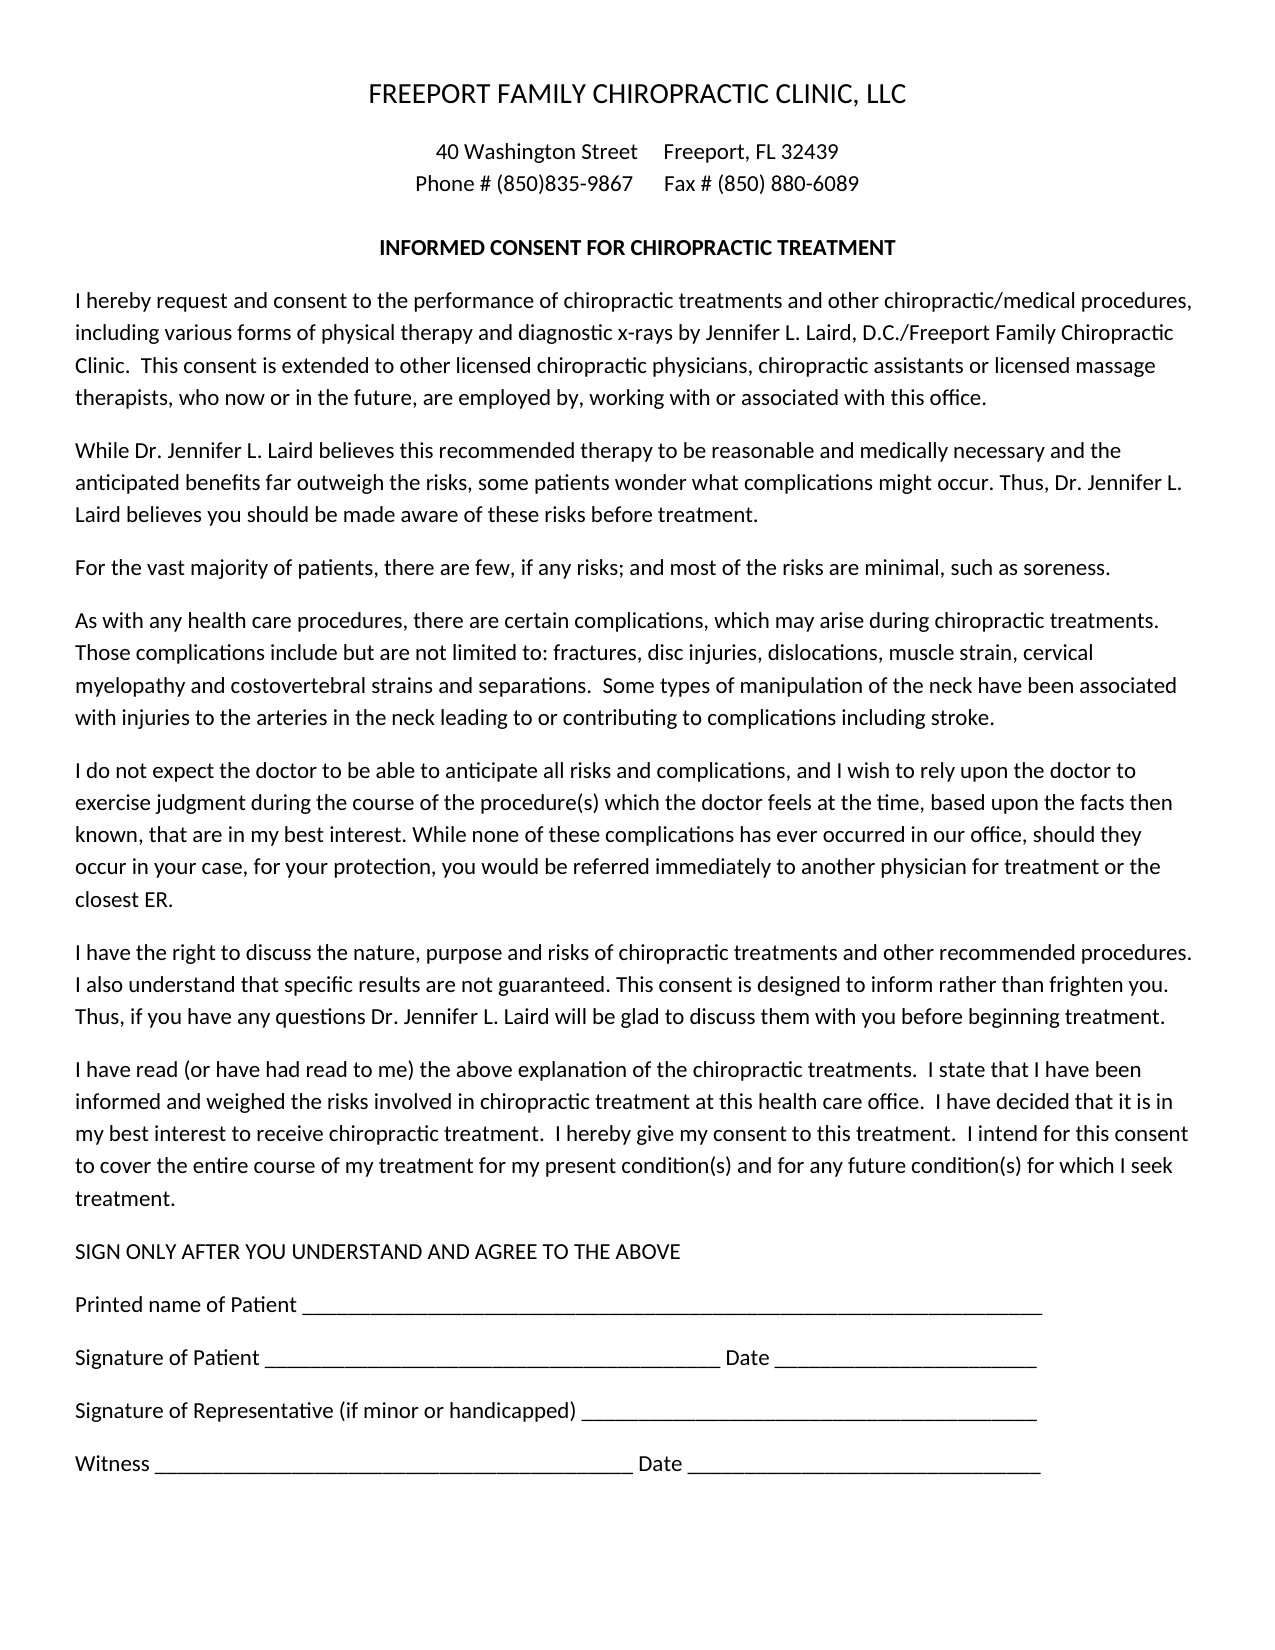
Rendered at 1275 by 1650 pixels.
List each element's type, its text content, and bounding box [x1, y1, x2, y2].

text I do not expect the doctor to be able to anticipate all risks and complications, and I wish to rely upon the doctor to exercise judgment during the course of the procedure(s) which the doctor feels at the time, based upon the facts then known, that are in my best interest. While none of these complications has ever occurred in our office, should they occur in your case, for your protection, you would be referred immediately to another physician for treatment or the closest ER. [75, 756, 1200, 913]
text I have read (or have had read to me) the above explanation of the chiropractic treatments. I state that I have been informed and weighed the risks involved in chiropractic treatment at this health care office. I have decided that it is in my best interest to receive chiropractic treatment. I hereby give my consent to this treatment. I intend for this consent to cover the entire course of my treatment for my present condition(s) and for any future condition(s) for which I seek treatment. [75, 1055, 1200, 1212]
text 40 Washington Street Freeport, FL 32439 [75, 137, 1200, 165]
text For the vast majority of patients, there are few, if any risks; and most of the risks are minimal, such as soreness. [75, 553, 1200, 581]
text INFORMED CONSENT FOR CHIROPRACTIC TREATMENT [75, 233, 1200, 261]
text Witness __________________________________________ Date _______________________________ [75, 1449, 1200, 1477]
text I hereby request and consent to the performance of chiropractic treatments and other chiropractic/medical procedures, including various forms of physical therapy and diagnostic x-rays by Jennifer L. Laird, D.C./Freeport Family Chiropractic Clinic. This consent is extended to other licensed chiropractic physicians, chiropractic assistants or licensed massage therapists, who now or in the future, are employed by, working with or associated with this office. [75, 286, 1200, 411]
text Printed name of Patient _________________________________________________________________ [75, 1290, 1200, 1318]
text As with any health care procedures, there are certain complications, which may arise during chiropractic treatments. Those complications include but are not limited to: fractures, disc injuries, dislocations, muscle strain, cervical myelopathy and costovertebral strains and separations. Some types of manipulation of the neck have been associated with injuries to the arteries in the neck leading to or contributing to complications including stroke. [75, 606, 1200, 731]
text Phone # (850)835-9867 Fax # (850) 880-6089 [75, 169, 1200, 197]
text FREEPORT FAMILY CHIROPRACTIC CLINIC, LLC [75, 75, 1200, 111]
text SIGN ONLY AFTER YOU UNDERSTAND AND AGREE TO THE ABOVE [75, 1237, 1200, 1265]
text I have the right to discuss the nature, purpose and risks of chiropractic treatments and other recommended procedures. I also understand that specific results are not guaranteed. This consent is designed to inform rather than frighten you. Thus, if you have any questions Dr. Jennifer L. Laird will be glad to discuss them with you before beginning treatment. [75, 938, 1200, 1030]
text Signature of Representative (if minor or handicapped) ________________________________________ [75, 1396, 1200, 1424]
text Signature of Patient ________________________________________ Date _______________________ [75, 1343, 1200, 1371]
text While Dr. Jennifer L. Laird believes this recommended therapy to be reasonable and medically necessary and the anticipated benefits far outweigh the risks, some patients wonder what complications might occur. Thus, Dr. Jennifer L. Laird believes you should be made aware of these risks before treatment. [75, 436, 1200, 528]
